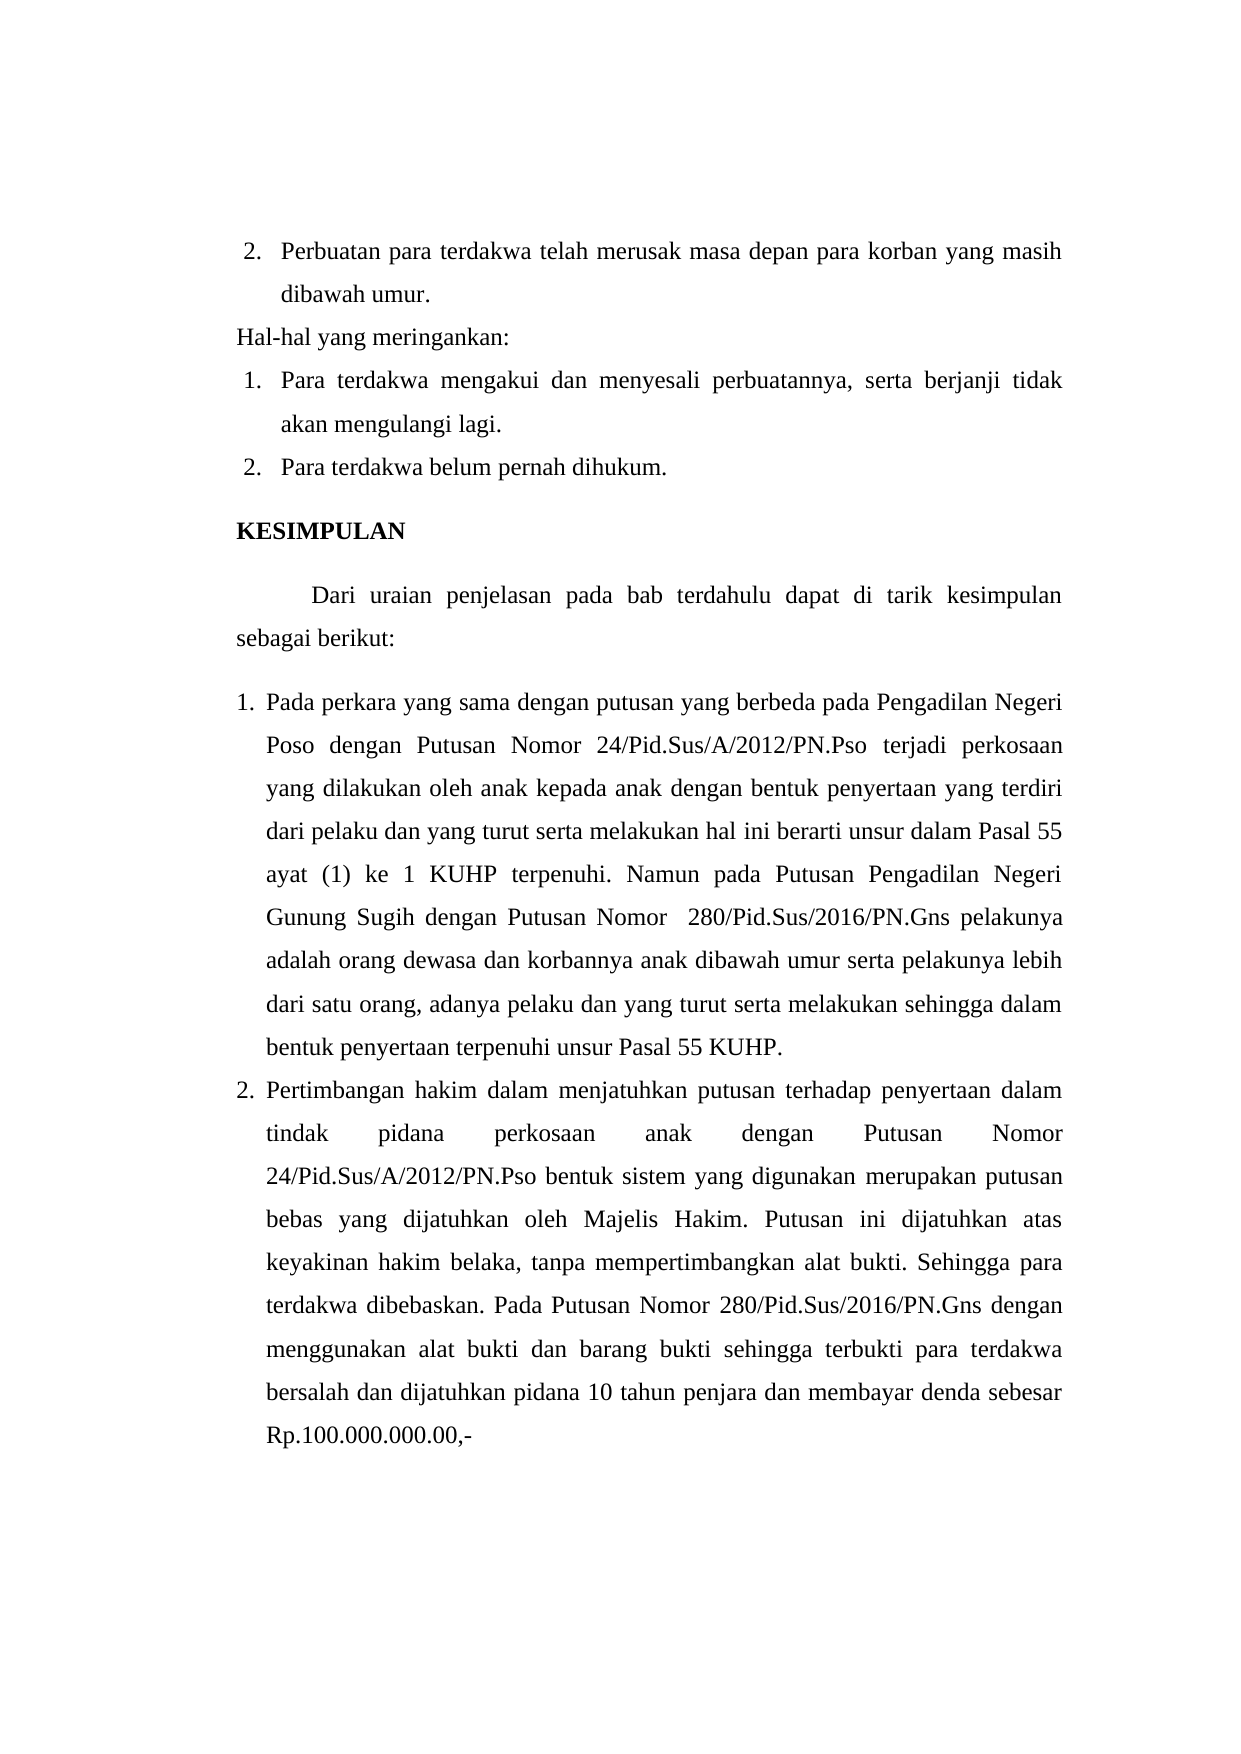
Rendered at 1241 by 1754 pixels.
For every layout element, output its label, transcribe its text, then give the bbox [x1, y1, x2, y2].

list Perbuatan para terdakwa telah merusak masa depan para korban yang masih dibawah umur. [243, 236, 1063, 308]
list Hal-hal yang meringankan: [236, 322, 1063, 351]
list Pada perkara yang sama dengan putusan yang berbeda pada Pengadilan Negeri Poso dengan Putusan Nomor 24/Pid.Sus/A/2012/PN.Pso terjadi perkosaan yang dilakukan oleh anak kepada anak dengan bentuk penyertaan yang terdiri dari pelaku dan yang turut serta melakukan hal ini berarti unsur dalam Pasal 55 ayat (1) ke 1 KUHP terpenuhi. Namun pada Putusan Pengadilan Negeri Gunung Sugih dengan Putusan Nomor 280/Pid.Sus/2016/PN.Gns pelakunya adalah orang dewasa dan korbannya anak dibawah umur serta pelakunya lebih dari satu orang, adanya pelaku dan yang turut serta melakukan sehingga dalam bentuk penyertaan terpenuhi unsur Pasal 55 KUHP. [236, 687, 1063, 1061]
list Pertimbangan hakim dalam menjatuhkan putusan terhadap penyertaan dalam tindak pidana perkosaan anak dengan Putusan Nomor 24/Pid.Sus/A/2012/PN.Pso bentuk sistem yang digunakan merupakan putusan bebas yang dijatuhkan oleh Majelis Hakim. Putusan ini dijatuhkan atas keyakinan hakim belaka, tanpa mempertimbangkan alat bukti. Sehingga para terdakwa dibebaskan. Pada Putusan Nomor 280/Pid.Sus/2016/PN.Gns dengan menggunakan alat bukti dan barang bukti sehingga terbukti para terdakwa bersalah dan dijatuhkan pidana 10 tahun penjara dan membayar denda sebesar Rp.100.000.000.00,- [236, 1075, 1063, 1449]
text Dari uraian penjelasan pada bab terdahulu dapat di tarik kesimpulan sebagai berikut: [236, 580, 1063, 652]
list Para terdakwa mengakui dan menyesali perbuatannya, serta berjanji tidak akan mengulangi lagi. [243, 366, 1063, 437]
list Para terdakwa belum pernah dihukum. [243, 452, 1063, 481]
text KESIMPULAN [236, 516, 1063, 544]
